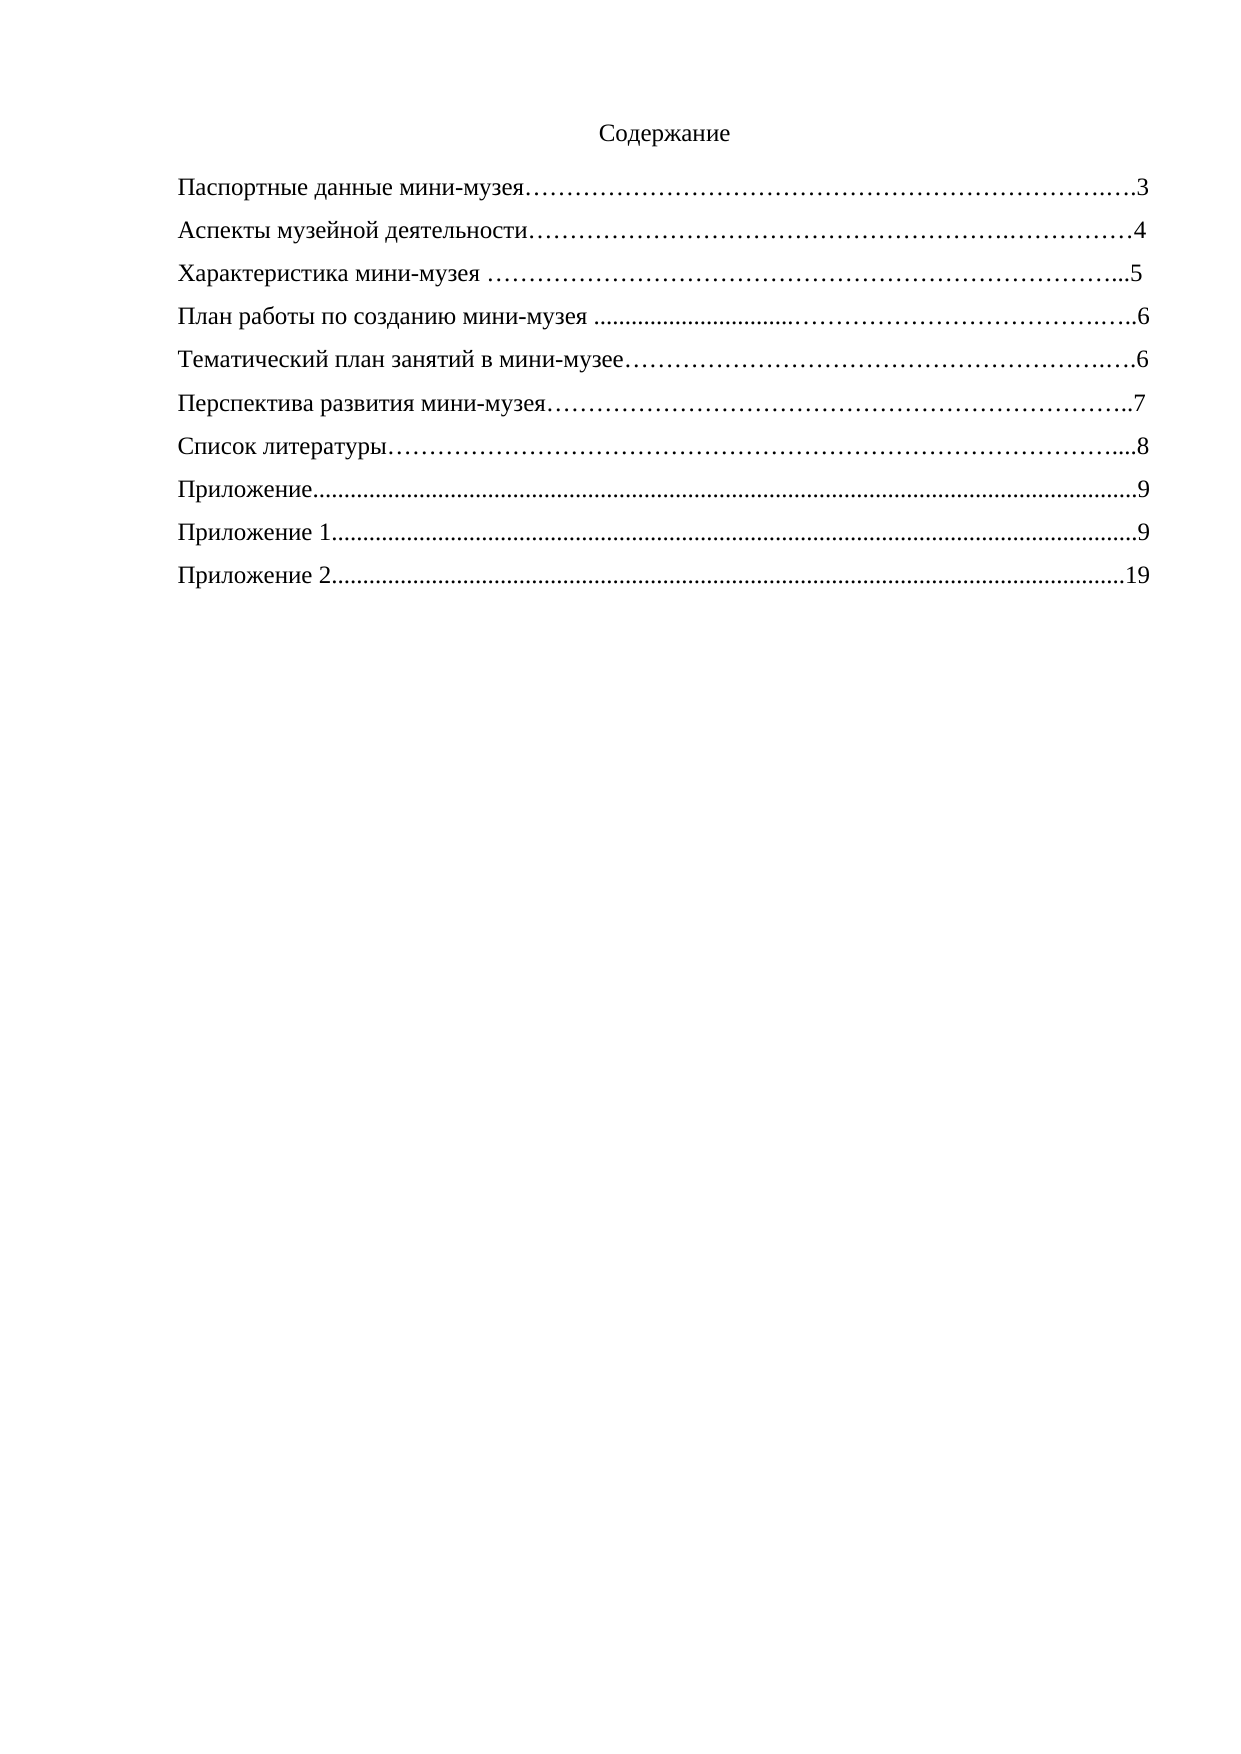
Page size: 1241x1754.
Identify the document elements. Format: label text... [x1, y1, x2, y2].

text Аспекты музейной деятельности………………………………………………….……………4 [177, 215, 1152, 244]
text Паспортные данные мини-музея…………………………………………………………….….3 [177, 172, 1152, 201]
text Приложение....................................................................................................................................9 [177, 474, 1152, 503]
text План работы по созданию мини-музея ................................……………………………….…..6 [177, 301, 1152, 330]
text Перспектива развития мини-музея……………………………………………………………..7 [177, 388, 1152, 416]
text Характеристика мини-музея …………………………………………………………………...5 [177, 258, 1152, 287]
text Приложение 1.................................................................................................................................9 [177, 517, 1152, 546]
text Тематический план занятий в мини-музее………………………………………………….….6 [177, 344, 1152, 373]
text Приложение 2...............................................................................................................................19 [177, 560, 1152, 589]
text Содержание [177, 118, 1152, 147]
text Список литературы……………………………………………………………………………....8 [177, 431, 1152, 459]
